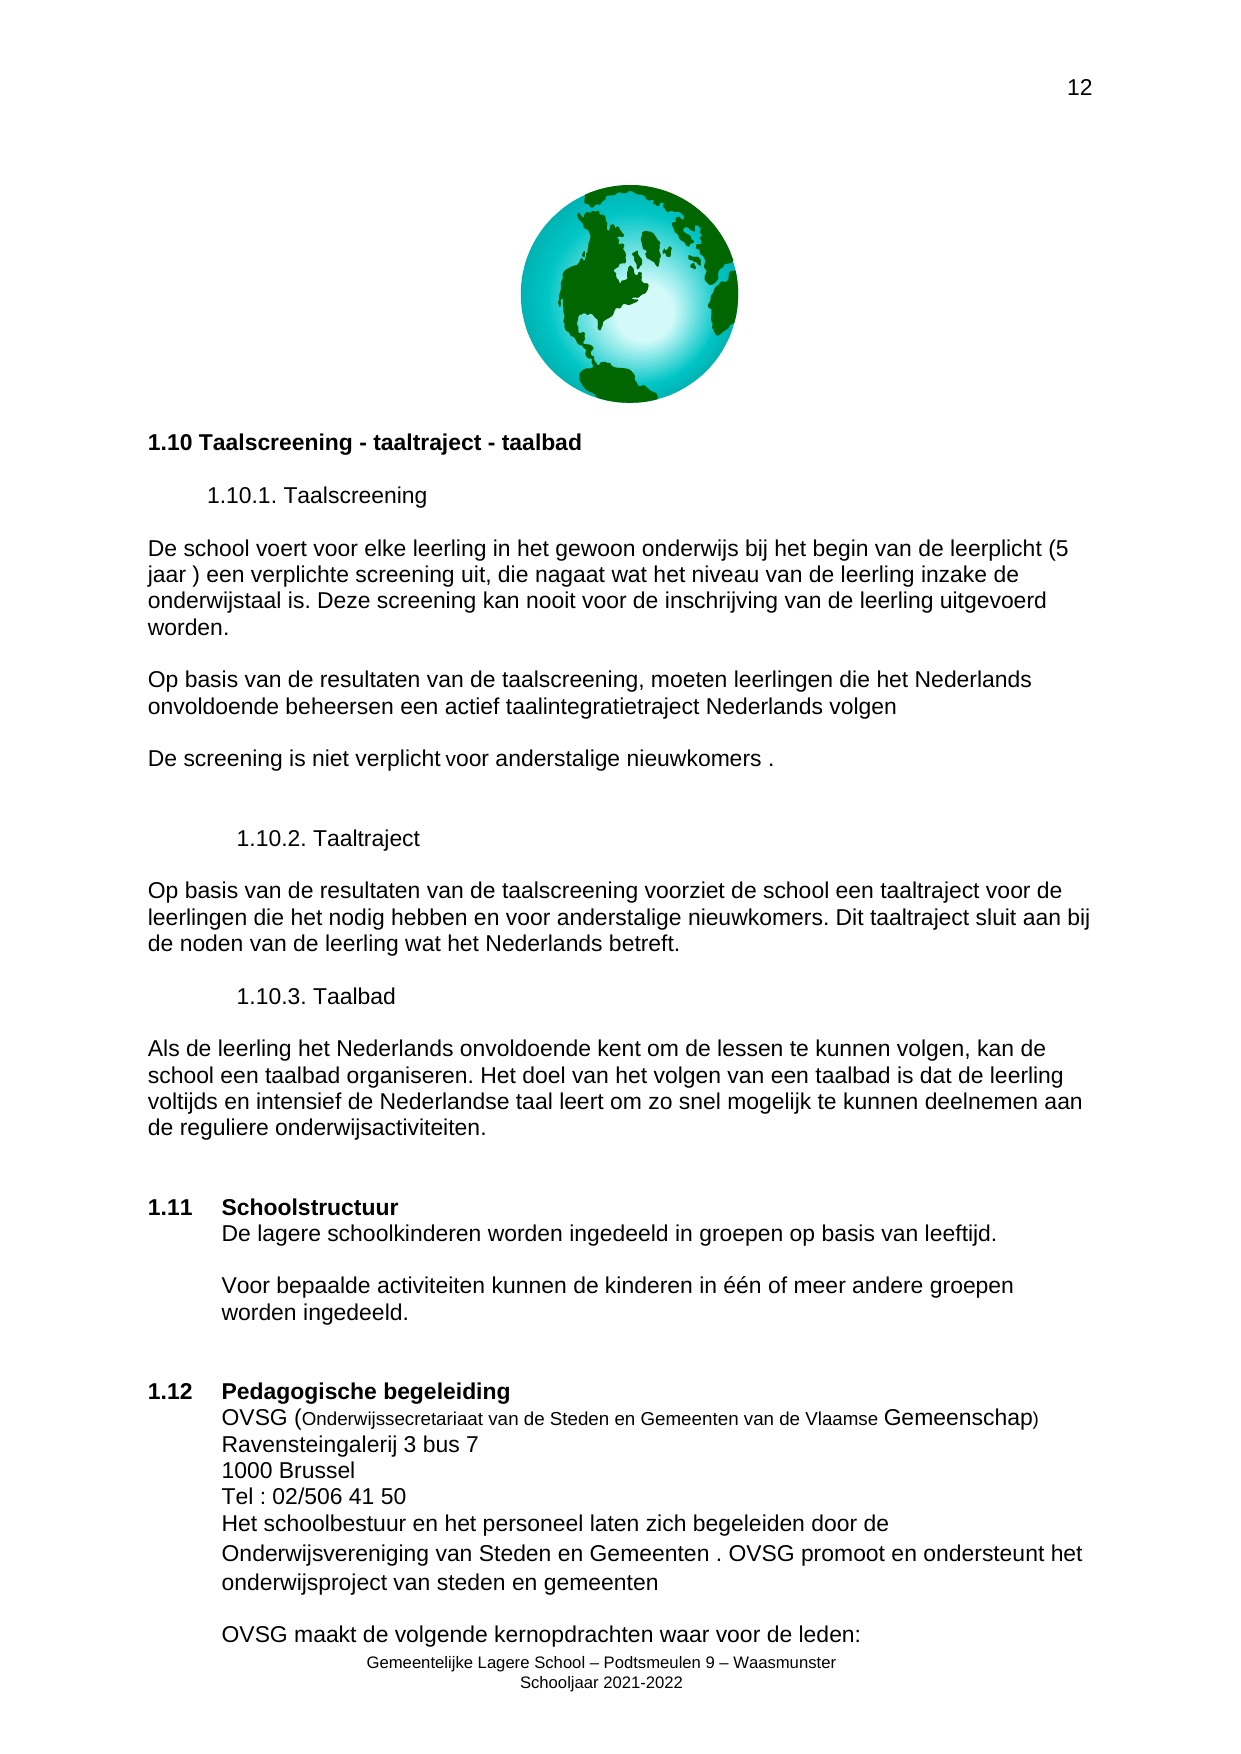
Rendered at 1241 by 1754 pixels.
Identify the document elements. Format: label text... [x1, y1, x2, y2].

text 1000 Brussel [148, 1457, 1092, 1483]
text De school voert voor elke leerling in het gewoon onderwijs bij het begin van de leerplicht (5 jaar ) een verplichte screening uit, die nagaat wat het niveau van de leerling inzake de onderwijstaal is. Deze screening kan nooit voor de inschrijving van de leerling uitgevoerd worden. [148, 534, 1092, 640]
text Op basis van de resultaten van de taalscreening voorziet de school een taaltraject voor de leerlingen die het nodig hebben en voor anderstalige nieuwkomers. Dit taaltraject sluit aan bij de noden van de leerling wat het Nederlands betreft. [148, 877, 1092, 956]
text Het schoolbestuur en het personeel laten zich begeleiden door de Onderwijsvereniging van Steden en Gemeenten . OVSG promoot en ondersteunt het onderwijsproject van steden en gemeenten [221, 1510, 1092, 1595]
text 1.10.1. Taalscreening [207, 482, 1092, 508]
text OVSG maakt de volgende kernopdrachten waar voor de leden: [148, 1621, 1092, 1648]
text 1.11 Schoolstructuur [148, 1193, 1092, 1220]
text 1.10 Taalscreening - taaltraject - taalbad [148, 429, 1092, 456]
text Als de leerling het Nederlands onvoldoende kent om de lessen te kunnen volgen, kan de school een taalbad organiseren. Het doel van het volgen van een taalbad is dat de leerling voltijds en intensief de Nederlandse taal leert om zo snel mogelijk te kunnen deelnemen aan de reguliere onderwijsactiviteiten. [148, 1035, 1092, 1141]
text Voor bepaalde activiteiten kunnen de kinderen in één of meer andere groepen worden ingedeeld. [148, 1272, 1092, 1325]
text OVSG (Onderwijssecretariaat van de Steden en Gemeenten van de Vlaamse Gemeenschap) [148, 1404, 1092, 1431]
text 1.10.3. Taalbad [236, 983, 1092, 1009]
text De lagere schoolkinderen worden ingedeeld in groepen op basis van leeftijd. [148, 1220, 1092, 1246]
text Tel : 02/506 41 50 [148, 1483, 1092, 1510]
text Ravensteingalerij 3 bus 7 [148, 1431, 1092, 1457]
text Op basis van de resultaten van de taalscreening, moeten leerlingen die het Nederlands onvoldoende beheersen een actief taalintegratietraject Nederlands volgen [148, 666, 1092, 719]
text 1.10.2. Taaltraject [236, 824, 1092, 851]
text 1.12 Pedagogische begeleiding [148, 1378, 1092, 1404]
text De screening is niet verplicht voor anderstalige nieuwkomers . [148, 745, 1092, 772]
